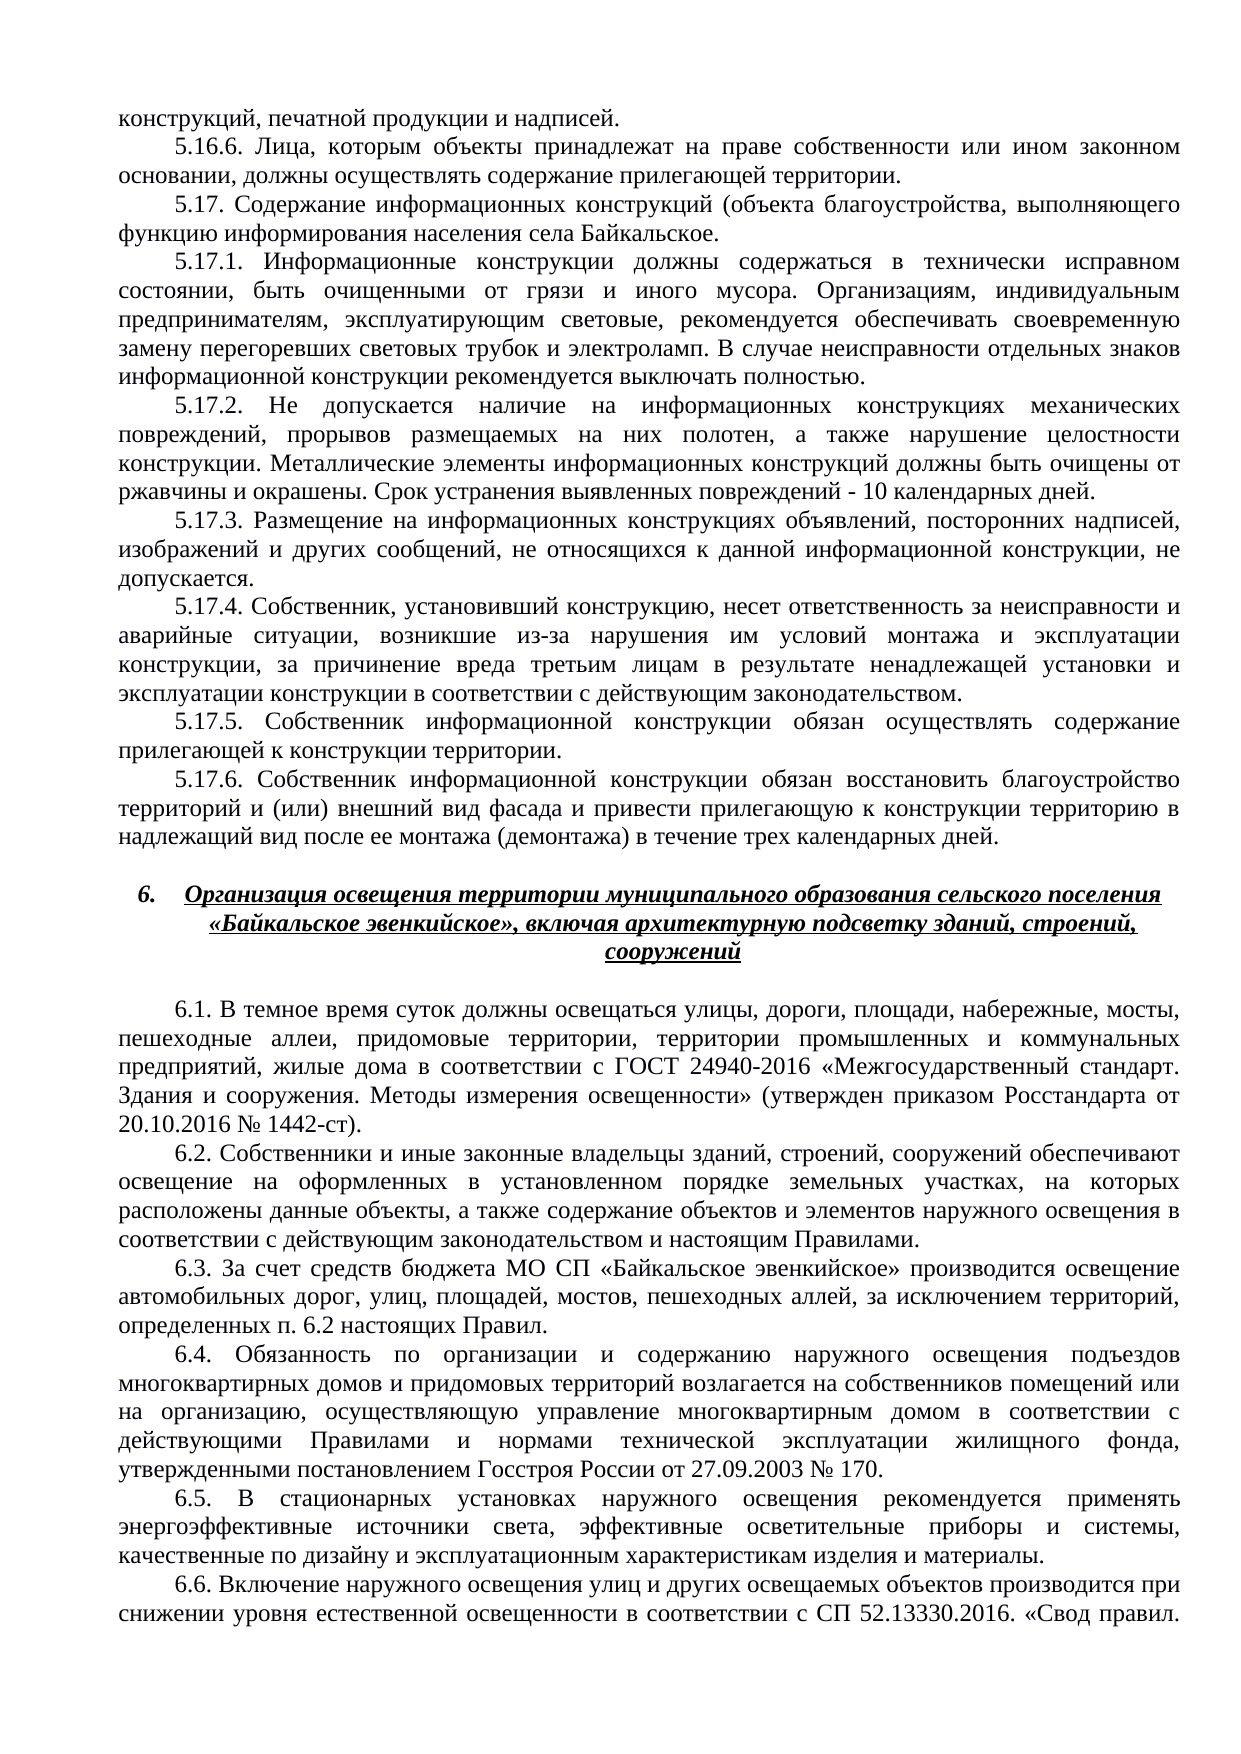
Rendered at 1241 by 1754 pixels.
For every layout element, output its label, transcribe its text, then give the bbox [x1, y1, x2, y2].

text 6.2. Собственники и иные законные владельцы зданий, строений, сооружений обеспечивают освещение на оформленных в установленном порядке земельных участках, на которых расположены данные объекты, а также содержание объектов и элементов наружного освещения в соответствии с действующим законодательством и настоящим Правилами. [118, 1138, 1181, 1253]
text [118, 103, 1181, 131]
text 5.17.4. Собственник, установивший конструкцию, несет ответственность за неисправности и аварийные ситуации, возникшие из-за нарушения им условий монтажа и эксплуатации конструкции, за причинение вреда третьим лицам в результате ненадлежащей установки и эксплуатации конструкции в соответствии с действующим законодательством. [118, 591, 1181, 706]
text 5.17. Содержание информационных конструкций (объекта благоустройства, выполняющего функцию информирования населения села Байкальское. [118, 189, 1181, 246]
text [118, 1569, 1181, 1626]
text 5.16.6. Лица, которым объекты принадлежат на праве собственности или ином законном основании, должны осуществлять содержание прилегающей территории. [118, 131, 1181, 189]
text 5.17.2. Не допускается наличие на информационных конструкциях механических повреждений, прорывов размещаемых на них полотен, а также нарушение целостности конструкции. Металлические элементы информационных конструкций должны быть очищены от ржавчины и окрашены. Срок устранения выявленных повреждений - 10 календарных дней. [118, 390, 1181, 505]
text 5.17.3. Размещение на информационных конструкциях объявлений, посторонних надписей, изображений и других сообщений, не относящихся к данной информационной конструкции, не допускается. [118, 505, 1181, 591]
list Организация освещения территории муниципального образования сельского поселения «Байкальское эвенкийское», включая архитектурную подсветку зданий, строений, сооружений [118, 879, 1181, 965]
text 6.3. За счет средств бюджета МО СП «Байкальское эвенкийское» производится освещение автомобильных дорог, улиц, площадей, мостов, пешеходных аллей, за исключением территорий, определенных п. 6.2 настоящих Правил. [118, 1253, 1181, 1339]
text 5.17.5. Собственник информационной конструкции обязан осуществлять содержание прилегающей к конструкции территории. [118, 706, 1181, 764]
text 6.4. Обязанность по организации и содержанию наружного освещения подъездов многоквартирных домов и придомовых территорий возлагается на собственников помещений или на организацию, осуществляющую управление многоквартирным домом в соответствии с действующими Правилами и нормами технической эксплуатации жилищного фонда, утвержденными постановлением Госстроя России от 27.09.2003 № 170. [118, 1339, 1181, 1483]
text 6.5. В стационарных установках наружного освещения рекомендуется применять энергоэффективные источники света, эффективные осветительные приборы и системы, качественные по дизайну и эксплуатационным характеристикам изделия и материалы. [118, 1483, 1181, 1569]
text 6.1. В темное время суток должны освещаться улицы, дороги, площади, набережные, мосты, пешеходные аллеи, придомовые территории, территории промышленных и коммунальных предприятий, жилые дома в соответствии с ГОСТ 24940-2016 «Межгосударственный стандарт. Здания и сооружения. Методы измерения освещенности» (утвержден приказом Росстандарта от 20.10.2016 № 1442-ст). [118, 994, 1181, 1138]
text 5.17.6. Собственник информационной конструкции обязан восстановить благоустройство территорий и (или) внешний вид фасада и привести прилегающую к конструкции территорию в надлежащий вид после ее монтажа (демонтажа) в течение трех календарных дней. [118, 764, 1181, 850]
text 5.17.1. Информационные конструкции должны содержаться в технически исправном состоянии, быть очищенными от грязи и иного мусора. Организациям, индивидуальным предпринимателям, эксплуатирующим световые, рекомендуется обеспечивать своевременную замену перегоревших световых трубок и электроламп. В случае неисправности отдельных знаков информационной конструкции рекомендуется выключать полностью. [118, 246, 1181, 390]
